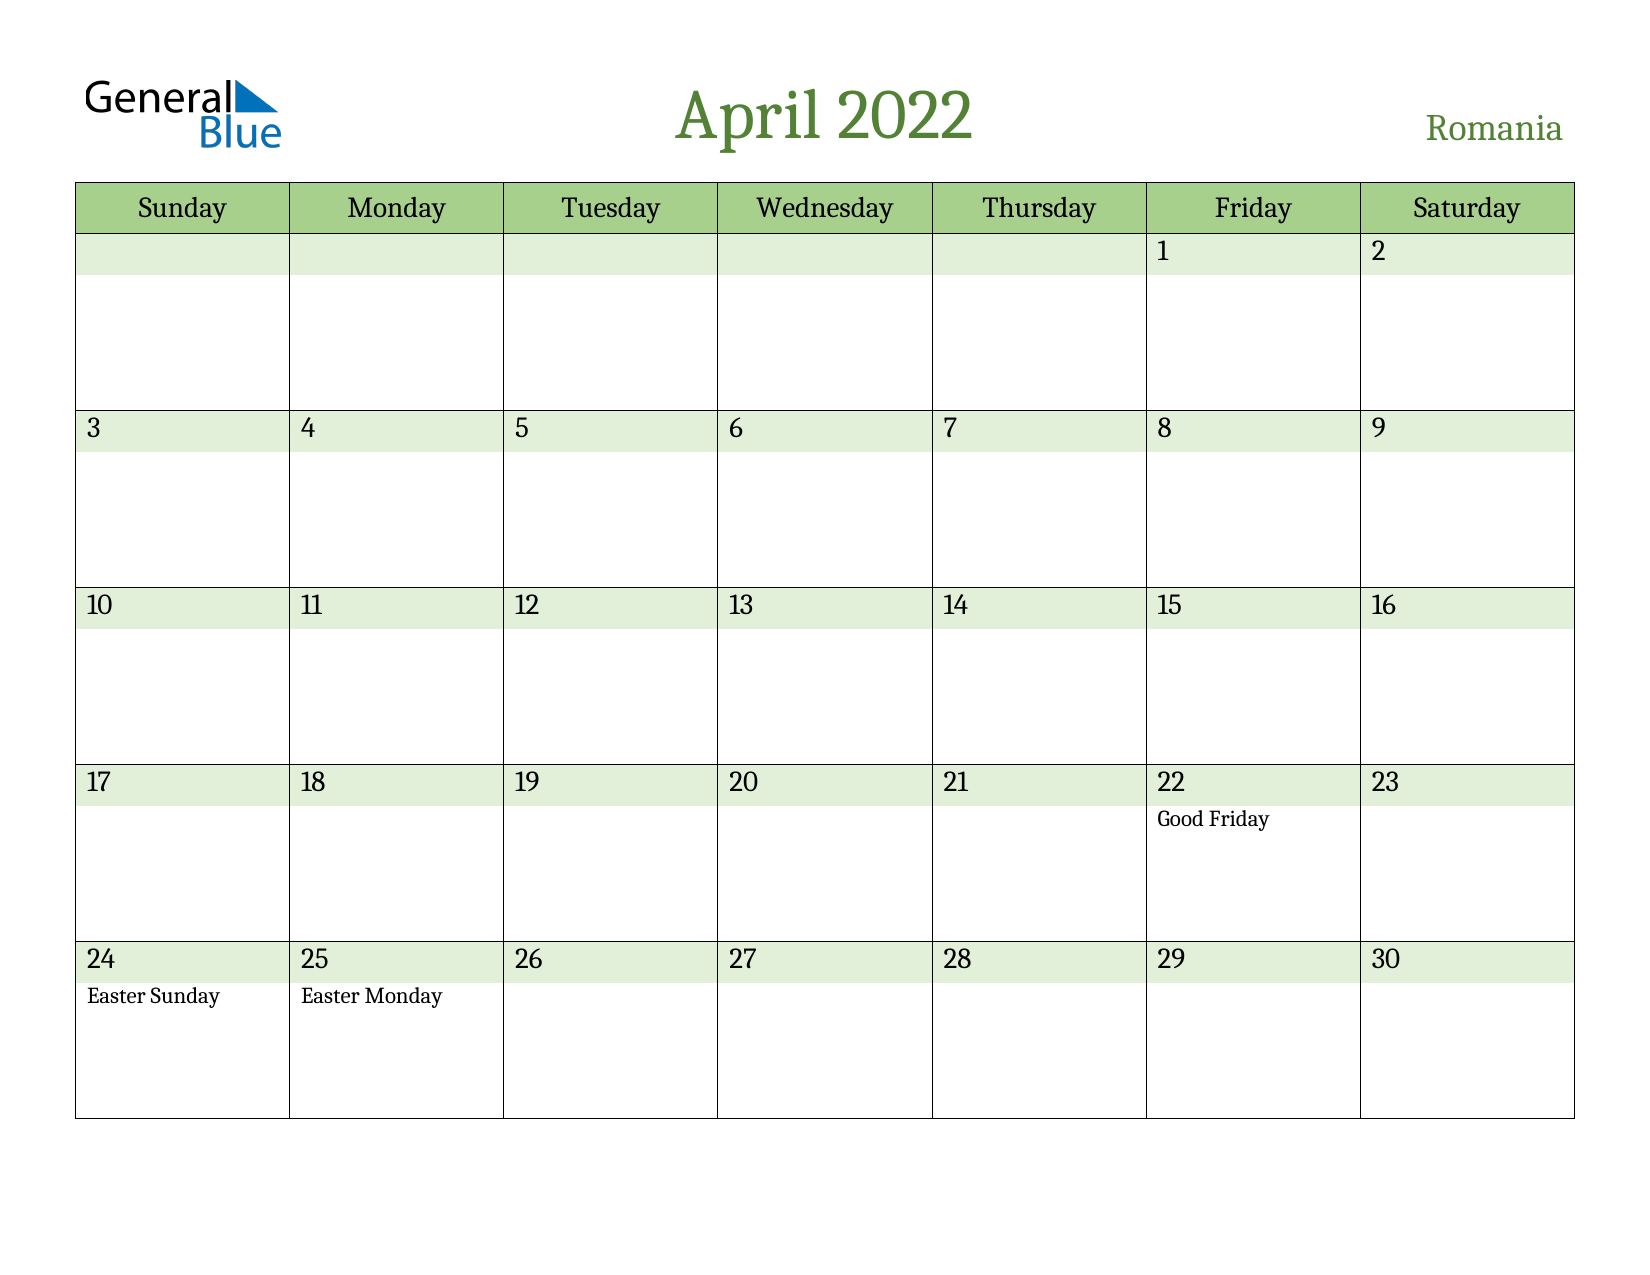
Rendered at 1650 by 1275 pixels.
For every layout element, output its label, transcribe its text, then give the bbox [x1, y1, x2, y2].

table_cell 14 [933, 588, 1146, 629]
table_cell 24 [76, 942, 289, 983]
table_cell 23 [1361, 765, 1574, 806]
table_header Romania [1146, 75, 1574, 182]
table_cell [504, 275, 717, 410]
table_cell [933, 275, 1146, 410]
table_cell 12 [504, 588, 717, 629]
table_cell [76, 629, 289, 764]
table_cell [290, 234, 503, 275]
table_cell 28 [933, 942, 1146, 983]
table_cell Wednesday [718, 183, 932, 233]
table_cell [504, 234, 717, 275]
table_cell 3 [76, 411, 289, 452]
table_cell [76, 275, 289, 410]
table_cell [933, 629, 1146, 764]
table_cell Friday [1147, 183, 1360, 233]
table_cell 1 [1147, 234, 1360, 275]
table_cell [718, 983, 932, 1118]
table_cell [718, 452, 932, 587]
table_cell [504, 629, 717, 764]
table_cell [1361, 452, 1574, 587]
table_cell [290, 629, 503, 764]
table_cell 20 [718, 765, 932, 806]
table_cell [1147, 275, 1360, 410]
table_cell 8 [1147, 411, 1360, 452]
table_cell [1361, 629, 1574, 764]
table_cell Sunday [76, 183, 289, 233]
table_cell Thursday [933, 183, 1146, 233]
table_cell [1361, 983, 1574, 1118]
table_cell 26 [504, 942, 717, 983]
table_header April 2022 [504, 75, 1146, 182]
table_cell [504, 806, 717, 941]
table_cell 13 [718, 588, 932, 629]
table_cell [504, 983, 717, 1118]
table_cell Tuesday [504, 183, 717, 233]
table_cell [718, 629, 932, 764]
table_cell 10 [76, 588, 289, 629]
table_cell Saturday [1361, 183, 1574, 233]
table_cell Easter Monday [290, 983, 503, 1118]
table_cell 29 [1147, 942, 1360, 983]
table_cell [76, 806, 289, 941]
table_cell 4 [290, 411, 503, 452]
table_cell [933, 234, 1146, 275]
table_header [76, 75, 503, 182]
table_cell [1147, 629, 1360, 764]
table_cell 2 [1361, 234, 1574, 275]
table_cell 11 [290, 588, 503, 629]
table_cell 27 [718, 942, 932, 983]
table_cell 17 [76, 765, 289, 806]
table_cell 5 [504, 411, 717, 452]
table_cell Easter Sunday [76, 983, 289, 1118]
table_cell [1361, 806, 1574, 941]
table_cell 15 [1147, 588, 1360, 629]
table_cell 22 [1147, 765, 1360, 806]
table_cell [718, 234, 932, 275]
table_cell 9 [1361, 411, 1574, 452]
table_cell 25 [290, 942, 503, 983]
table_cell 19 [504, 765, 717, 806]
table_cell [933, 806, 1146, 941]
table_cell [504, 452, 717, 587]
table_cell 18 [290, 765, 503, 806]
table_cell Good Friday [1147, 806, 1360, 941]
table_cell 6 [718, 411, 932, 452]
table_cell 16 [1361, 588, 1574, 629]
table_cell [1147, 983, 1360, 1118]
table_cell [290, 452, 503, 587]
table_cell [290, 806, 503, 941]
table_cell [1147, 452, 1360, 587]
table_cell [718, 806, 932, 941]
table_cell 21 [933, 765, 1146, 806]
table_cell [933, 983, 1146, 1118]
picture [86, 80, 281, 148]
table_cell [290, 275, 503, 410]
table_cell [1361, 275, 1574, 410]
table_cell Monday [290, 183, 503, 233]
table_cell [718, 275, 932, 410]
table_cell [933, 452, 1146, 587]
table_cell [76, 234, 289, 275]
table_cell [76, 452, 289, 587]
table_cell 7 [933, 411, 1146, 452]
table_cell 30 [1361, 942, 1574, 983]
